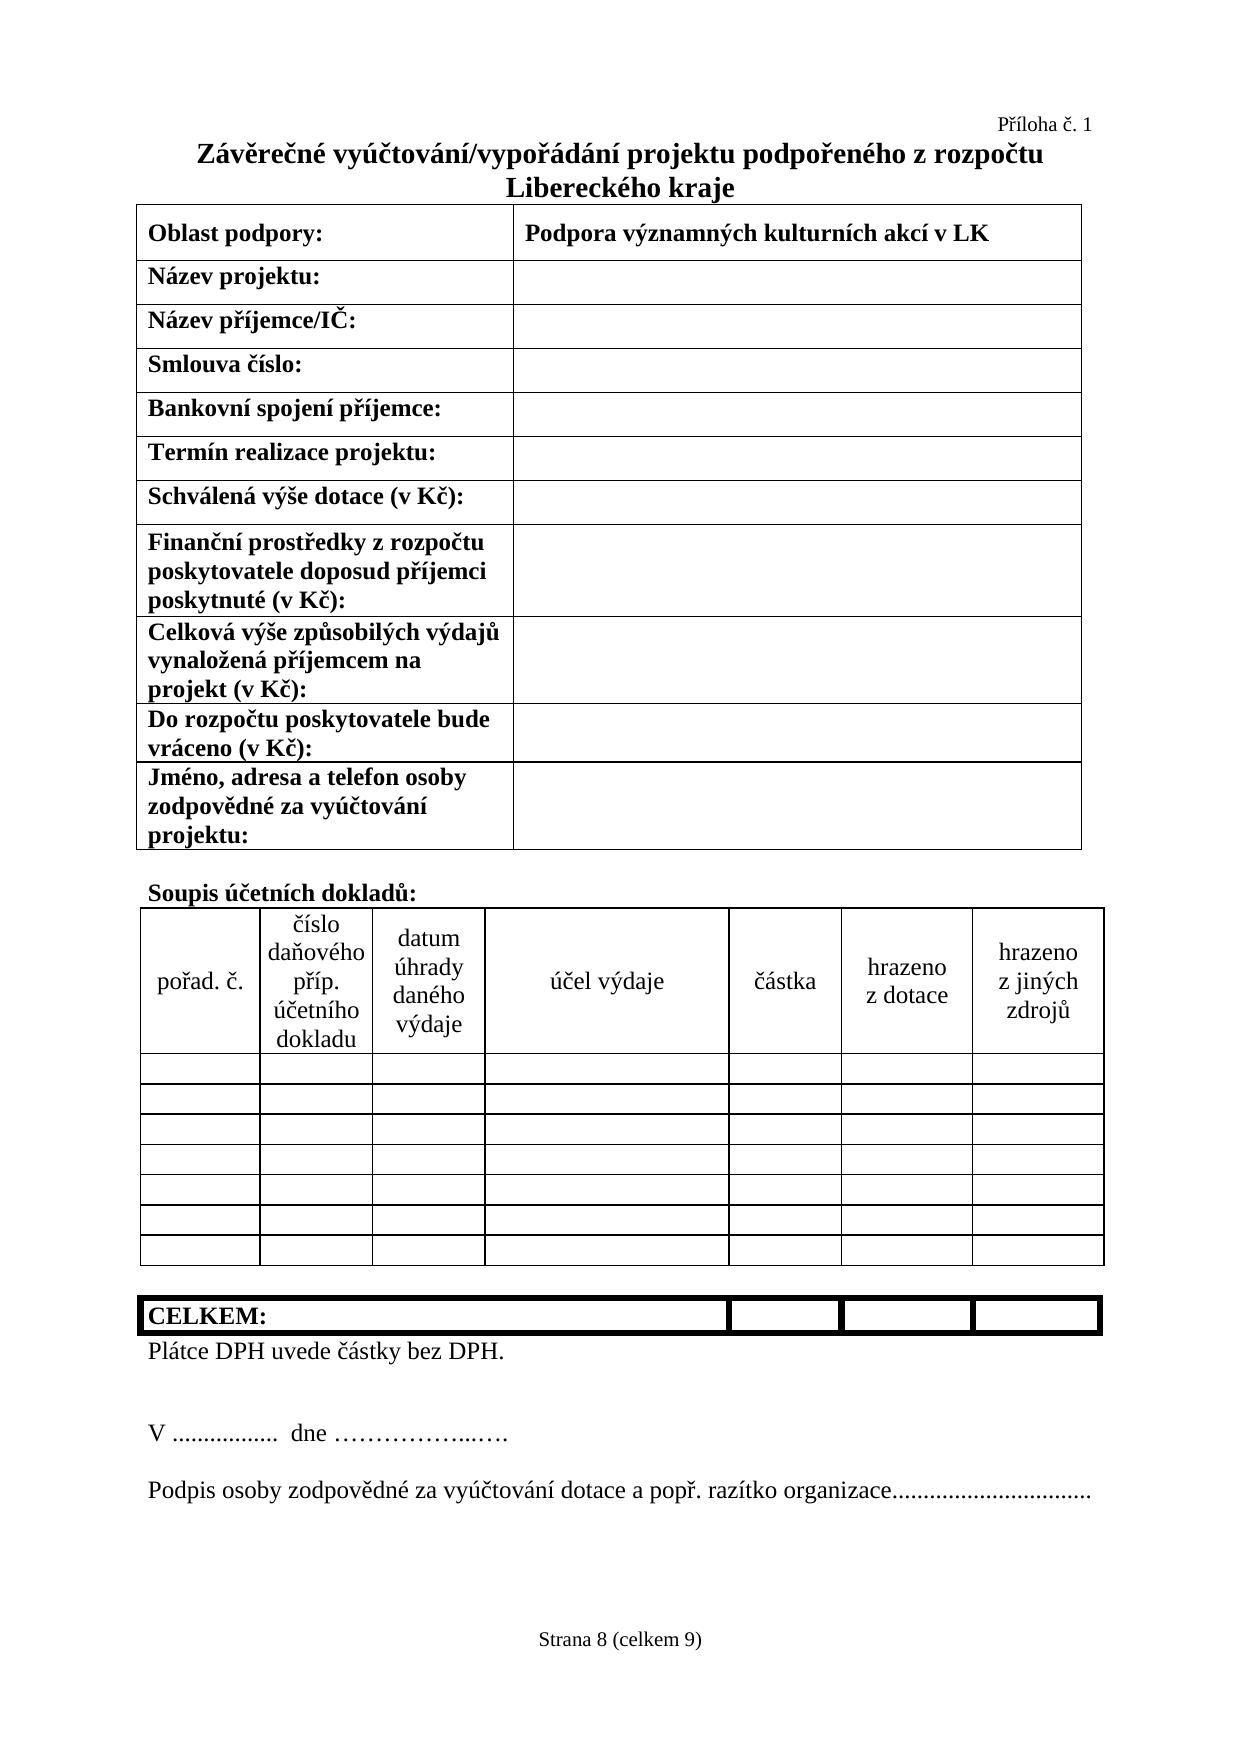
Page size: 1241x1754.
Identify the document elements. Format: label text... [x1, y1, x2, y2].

table_cell Termín realizace projektu: [137, 437, 513, 480]
table_cell [730, 1054, 841, 1083]
table_cell [842, 1206, 972, 1234]
table_header CELKEM: [144, 1301, 726, 1330]
table_cell [514, 349, 1081, 392]
table_cell [973, 1175, 1103, 1204]
table_cell [730, 1085, 841, 1113]
table_cell [141, 1054, 259, 1083]
table_cell [514, 393, 1081, 436]
text Závěrečné vyúčtování/vypořádání projektu podpořeného z rozpočtu Libereckého kraje [148, 136, 1093, 203]
table_header [732, 1301, 838, 1330]
table_cell [261, 1236, 372, 1265]
table_cell [730, 1175, 841, 1204]
table_header Podpora významných kulturních akcí v LK [514, 205, 1081, 260]
table_cell Jméno, adresa a telefon osoby zodpovědné za vyúčtování projektu: [137, 763, 513, 849]
text Soupis účetních dokladů: [148, 878, 1093, 907]
table_header [845, 1301, 970, 1330]
table_cell [973, 1115, 1103, 1143]
table_cell [973, 1054, 1103, 1083]
table_cell [141, 1085, 259, 1113]
table_cell Název příjemce/IČ: [137, 305, 513, 348]
table_cell [373, 1054, 484, 1083]
table_cell [261, 1175, 372, 1204]
table_cell Do rozpočtu poskytovatele bude vráceno (v Kč): [137, 704, 513, 761]
table_cell [842, 1175, 972, 1204]
table_cell Bankovní spojení příjemce: [137, 393, 513, 436]
table_cell [842, 1115, 972, 1143]
text Plátce DPH uvede částky bez DPH. [148, 1336, 1093, 1365]
table_cell [486, 1085, 728, 1113]
table_cell [514, 704, 1081, 761]
table_cell [141, 1175, 259, 1204]
table_cell [141, 1206, 259, 1234]
table_cell [261, 1206, 372, 1234]
table_cell [373, 1085, 484, 1113]
table_cell [514, 305, 1081, 348]
table_cell [730, 1145, 841, 1174]
table_header hrazeno z jiných zdrojů [973, 909, 1103, 1052]
table_cell [514, 617, 1081, 703]
table_cell [486, 1236, 728, 1265]
table_cell [842, 1145, 972, 1174]
table_cell [261, 1115, 372, 1143]
table_cell [514, 763, 1081, 849]
table_cell [514, 481, 1081, 524]
table_cell [842, 1054, 972, 1083]
table_cell [141, 1236, 259, 1265]
table_header pořad. č. [141, 909, 259, 1052]
table_cell [373, 1206, 484, 1234]
table_header částka [730, 909, 841, 1052]
table_header Oblast podpory: [137, 205, 513, 260]
table_cell [514, 437, 1081, 480]
table_cell [842, 1236, 972, 1265]
table_cell [973, 1145, 1103, 1174]
table_cell [973, 1236, 1103, 1265]
text V ................. dne ……………...…. [148, 1418, 1093, 1447]
table_cell [730, 1236, 841, 1265]
table_header účel výdaje [486, 909, 728, 1052]
table_cell [486, 1145, 728, 1174]
table_cell [141, 1145, 259, 1174]
table_cell Smlouva číslo: [137, 349, 513, 392]
table_cell [141, 1115, 259, 1143]
table_cell [261, 1085, 372, 1113]
table_cell Schválená výše dotace (v Kč): [137, 481, 513, 524]
table_cell [730, 1115, 841, 1143]
table_cell [373, 1145, 484, 1174]
table_cell [973, 1206, 1103, 1234]
table_cell [373, 1236, 484, 1265]
table_header číslo daňového příp. účetního dokladu [261, 909, 372, 1052]
table_cell Finanční prostředky z rozpočtu poskytovatele doposud příjemci poskytnuté (v Kč): [137, 525, 513, 616]
text Podpis osoby zodpovědné za vyúčtování dotace a popř. razítko organizace................................ [148, 1475, 1093, 1504]
text Příloha č. 1 [148, 112, 1093, 136]
table_cell [373, 1175, 484, 1204]
table_cell [261, 1145, 372, 1174]
table_cell Název projektu: [137, 261, 513, 304]
table_header datum úhrady daného výdaje [373, 909, 484, 1052]
table_header hrazeno z dotace [842, 909, 972, 1052]
table_cell [486, 1115, 728, 1143]
table_cell [486, 1206, 728, 1234]
table_header [976, 1301, 1097, 1330]
table_cell [261, 1054, 372, 1083]
table_cell [514, 261, 1081, 304]
table_cell Celková výše způsobilých výdajů vynaložená příjemcem na projekt (v Kč): [137, 617, 513, 703]
table_cell [486, 1175, 728, 1204]
table_cell [486, 1054, 728, 1083]
table_cell [842, 1085, 972, 1113]
table_cell [514, 525, 1081, 616]
table_cell [373, 1115, 484, 1143]
table_cell [973, 1085, 1103, 1113]
table_cell [730, 1206, 841, 1234]
